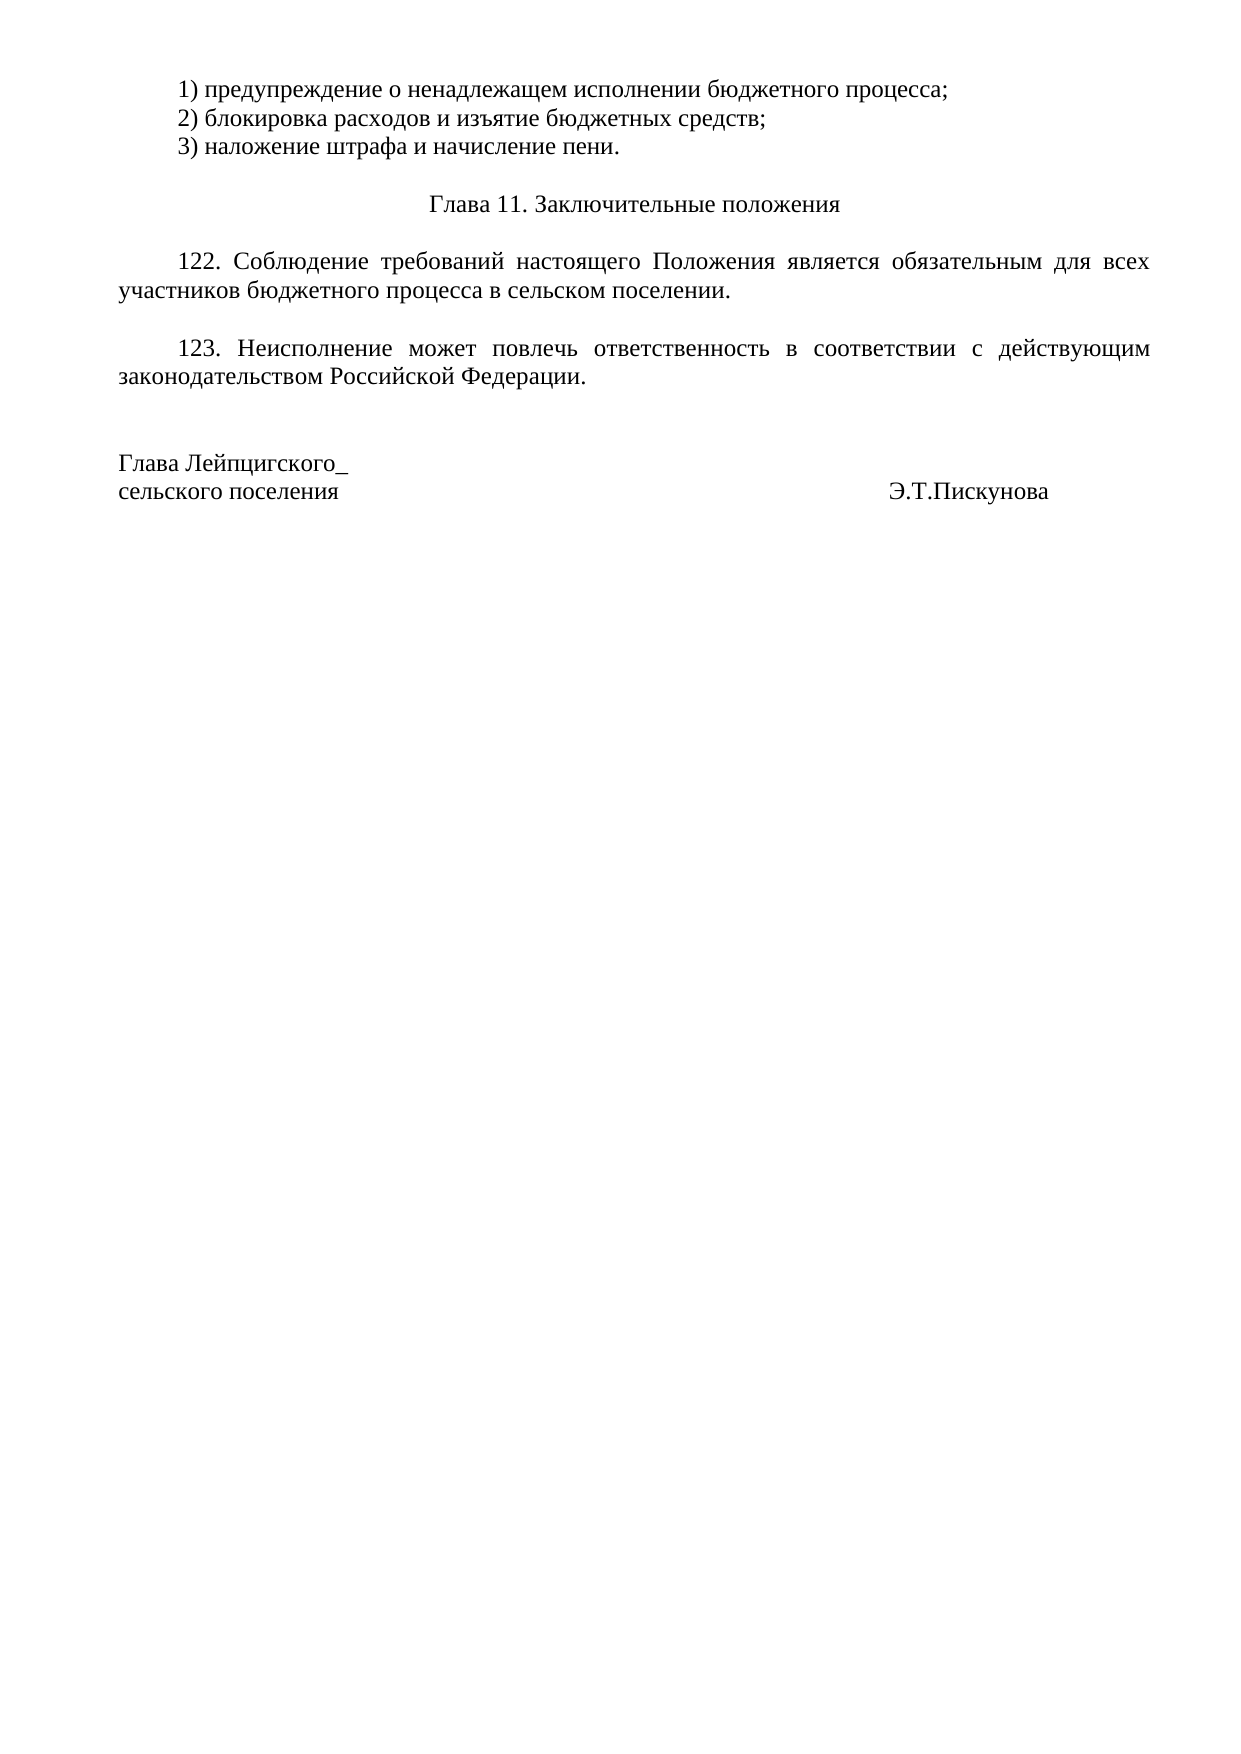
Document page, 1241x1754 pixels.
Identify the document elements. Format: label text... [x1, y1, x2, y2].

text 3) наложение штрафа и начисление пени. [118, 131, 1152, 160]
text 2) блокировка расходов и изъятие бюджетных средств; [118, 103, 1152, 131]
text 122. Соблюдение требований настоящего Положения является обязательным для всех участников бюджетного процесса в сельском поселении. [118, 246, 1152, 304]
text Глава 11. Заключительные положения [118, 189, 1152, 218]
text 123. Неисполнение может повлечь ответственность в соответствии с действующим законодательством Российской Федерации. [118, 333, 1152, 390]
text сельского поселения Э.Т.Пискунова [118, 476, 1152, 505]
text 1) предупреждение о ненадлежащем исполнении бюджетного процесса; [118, 74, 1152, 103]
text Глава Лейпцигского_ [118, 448, 1152, 476]
